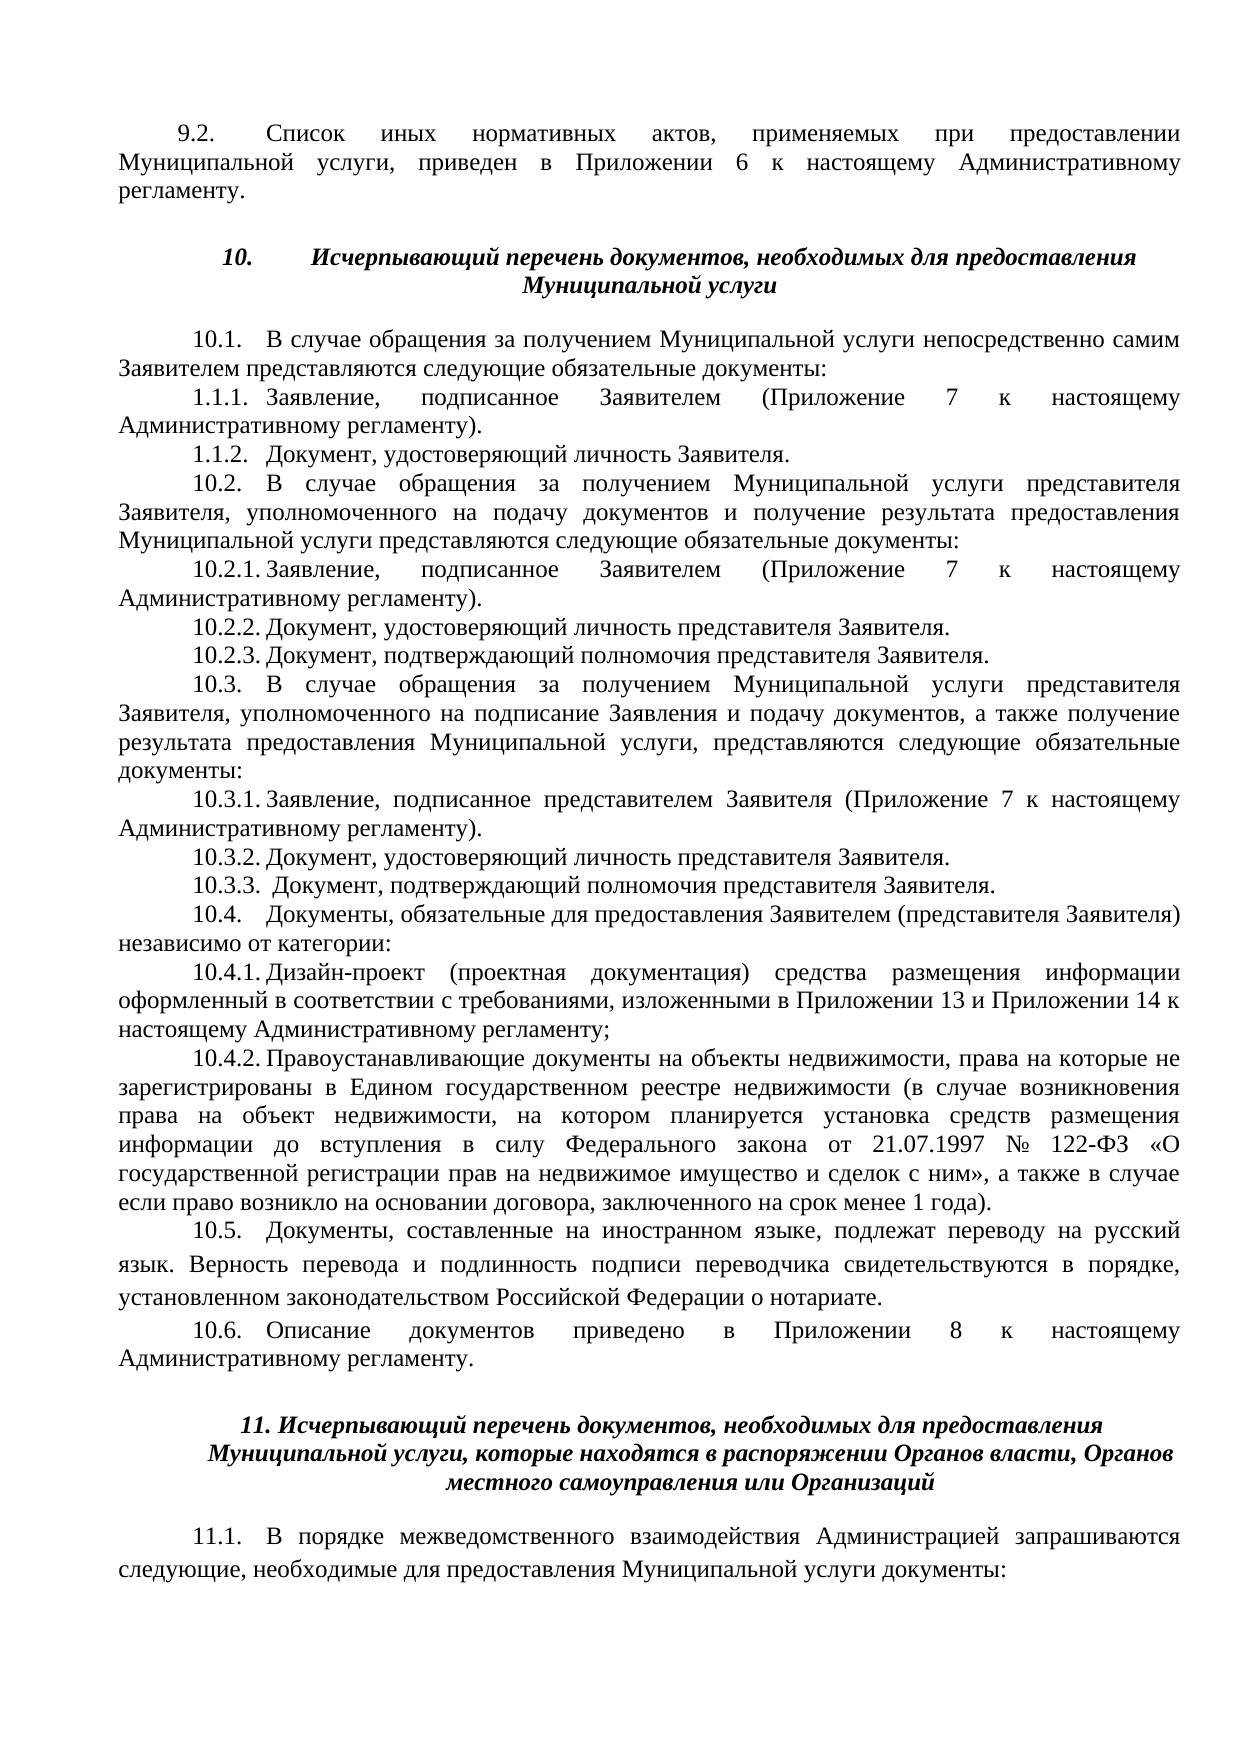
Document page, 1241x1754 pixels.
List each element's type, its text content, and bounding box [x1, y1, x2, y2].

text Правоустанавливающие документы на объекты недвижимости, права на которые не зарегистрированы в Едином государственном реестре недвижимости (в случае возникновения права на объект недвижимости, на котором планируется установка средств размещения информации до вступления в силу Федерального закона от 21.07.1997 № 122-ФЗ «О государственной регистрации прав на недвижимое имущество и сделок с ним», а также в случае если право возникло на основании договора, заключенного на срок менее 1 года). [118, 1043, 1181, 1216]
text Заявление, подписанное Заявителем (Приложение 7 к настоящему Административному регламенту). [118, 554, 1181, 612]
text Исчерпывающий перечень документов, необходимых для предоставления Муниципальной услуги, которые находятся в распоряжении Органов власти, Органов местного самоуправления или Организаций [162, 1410, 1181, 1496]
text Документ, удостоверяющий личность представителя Заявителя. [118, 842, 1181, 871]
text Документы, обязательные для предоставления Заявителем (представителя Заявителя) независимо от категории: [118, 899, 1181, 957]
list 1.1.1. Заявление, подписанное Заявителем (Приложение 7 к настоящему Административному регламенту). [118, 382, 1181, 439]
text Заявление, подписанное представителем Заявителя (Приложение 7 к настоящему Административному регламенту). [118, 784, 1181, 842]
text В порядке межведомственного взаимодействия Администрацией запрашиваются следующие, необходимые для предоставления Муниципальной услуги документы: [118, 1521, 1181, 1583]
list Описание документов приведено в Приложении 8 к настоящему Административному регламенту. [118, 1315, 1181, 1372]
text Исчерпывающий перечень документов, необходимых для предоставления Муниципальной услуги [118, 242, 1181, 299]
text Список иных нормативных актов, применяемых при предоставлении Муниципальной услуги, приведен в Приложении 6 к настоящему Административному регламенту. [118, 118, 1181, 204]
text В случае обращения за получением Муниципальной услуги представителя Заявителя, уполномоченного на подачу документов и получение результата предоставления Муниципальной услуги представляются следующие обязательные документы: [118, 468, 1181, 554]
text Документ, подтверждающий полномочия представителя Заявителя. [118, 641, 1181, 669]
text Документ, удостоверяющий личность представителя Заявителя. [118, 612, 1181, 641]
text В случае обращения за получением Муниципальной услуги непосредственно самим Заявителем представляются следующие обязательные документы: [118, 324, 1181, 382]
text В случае обращения за получением Муниципальной услуги представителя Заявителя, уполномоченного на подписание Заявления и подачу документов, а также получение результата предоставления Муниципальной услуги, представляются следующие обязательные документы: [118, 669, 1181, 784]
text Документы, составленные на иностранном языке, подлежат переводу на русский язык. Верность перевода и подлинность подписи переводчика свидетельствуются в порядке, установленном законодательством Российской Федерации о нотариате. [118, 1216, 1181, 1310]
list 1.1.2. Документ, удостоверяющий личность Заявителя. [118, 439, 1181, 468]
text Дизайн-проект (проектная документация) средства размещения информации оформленный в соответствии с требованиями, изложенными в Приложении 13 и Приложении 14 к настоящему Административному регламенту; [118, 957, 1181, 1043]
text Документ, подтверждающий полномочия представителя Заявителя. [118, 871, 1181, 899]
